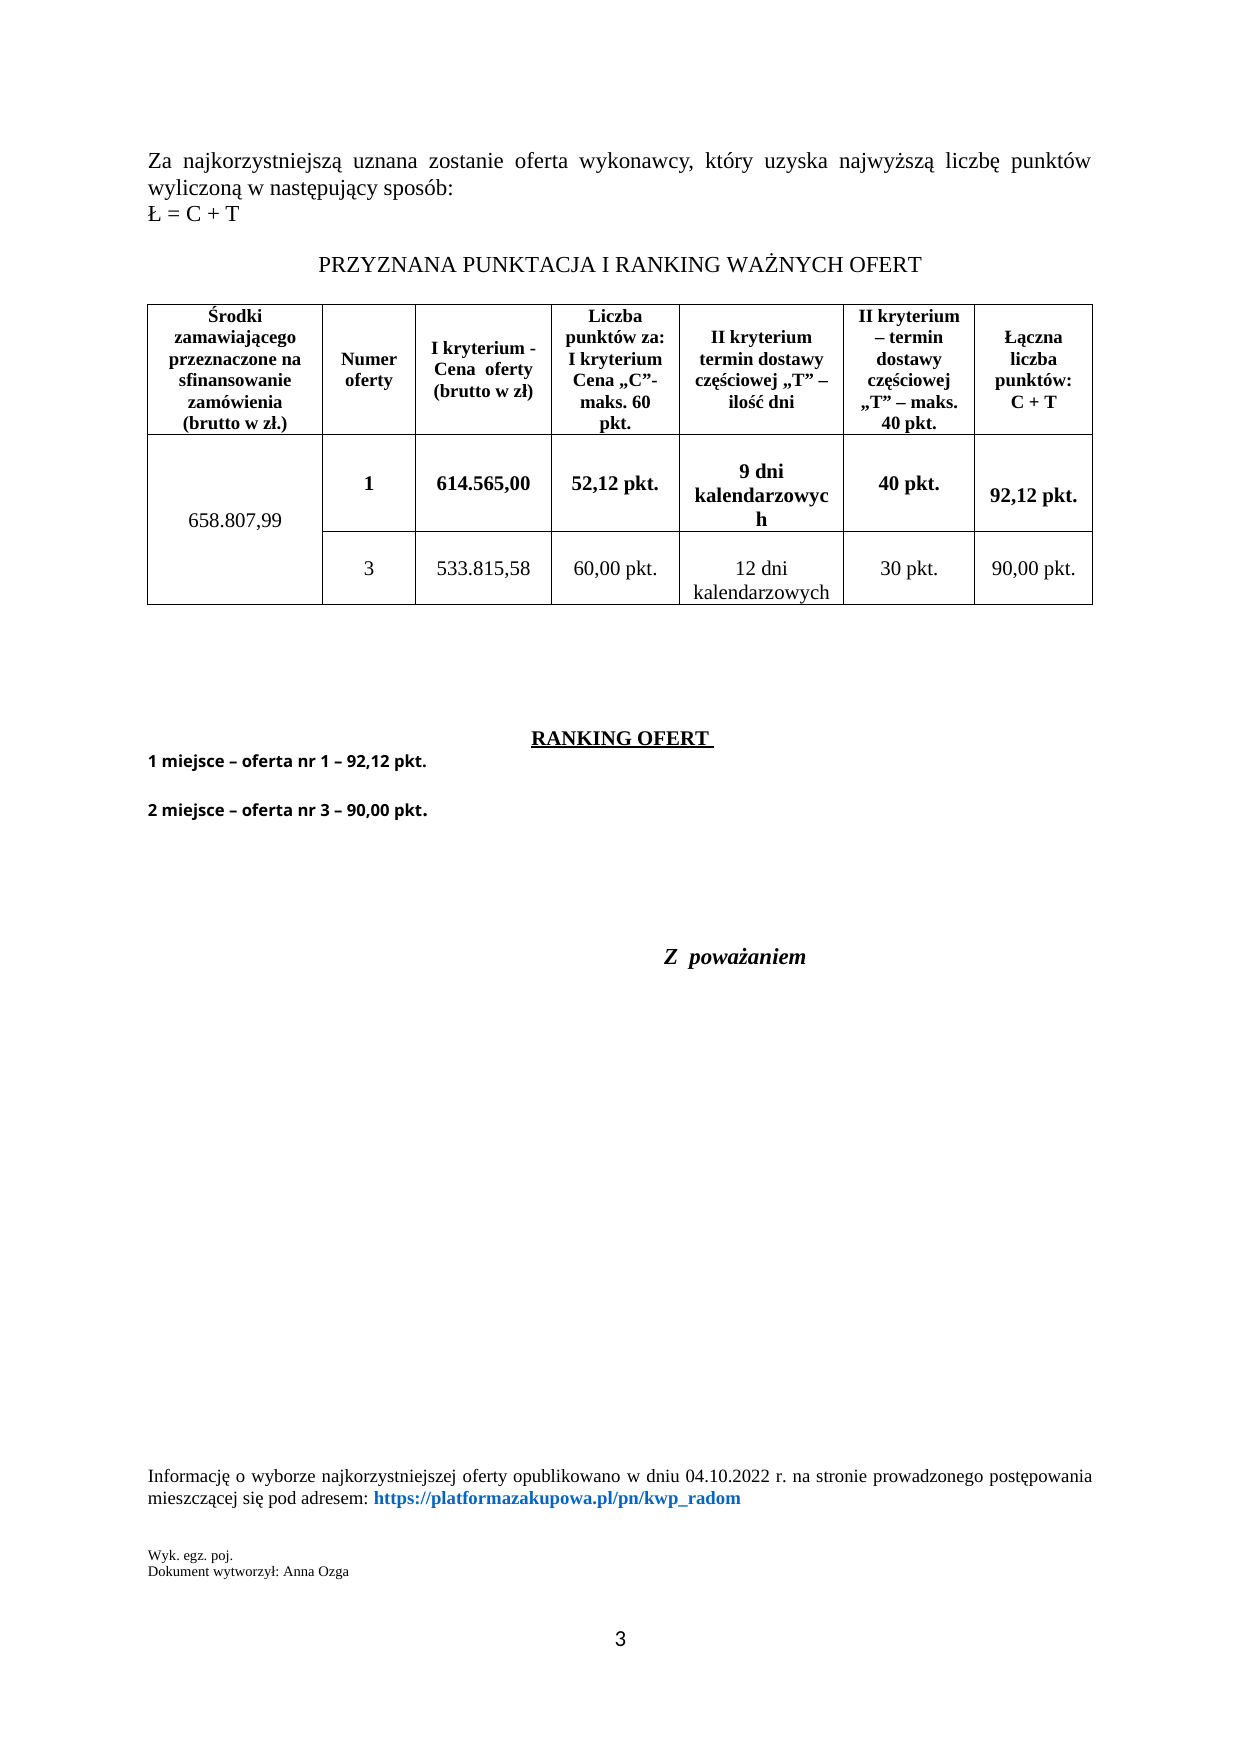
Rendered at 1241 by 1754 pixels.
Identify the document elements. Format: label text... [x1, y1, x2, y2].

text RANKING OFERT [148, 726, 1093, 750]
table_cell 533.815,58 [416, 532, 551, 604]
table_cell 92,12 pkt. [975, 435, 1092, 531]
text Ł = C + T [148, 200, 1093, 227]
table_cell 52,12 pkt. [552, 435, 679, 531]
table_cell 9 dni kalendarzowych [680, 435, 843, 531]
text 2 miejsce – oferta nr 3 – 90,00 pkt. [148, 797, 1093, 821]
table_header Środki zamawiającego przeznaczone na sfinansowanie zamówienia (brutto w zł.) [148, 305, 322, 434]
table_cell 614.565,00 [416, 435, 551, 531]
table_cell 1 [323, 435, 415, 531]
table_cell 90,00 pkt. [975, 532, 1092, 604]
text 1 miejsce – oferta nr 1 – 92,12 pkt. [148, 750, 1093, 772]
table_cell 12 dni kalendarzowych [680, 532, 843, 604]
table_cell 30 pkt. [844, 532, 974, 604]
table_header Liczba punktów za: I kryterium Cena „C”- maks. 60 pkt. [552, 305, 679, 434]
table_header II kryterium – termin dostawy częściowej „T” – maks. 40 pkt. [844, 305, 974, 434]
table_header I kryterium - Cena oferty (brutto w zł) [416, 305, 551, 434]
table_header II kryterium termin dostawy częściowej „T” – ilość dni [680, 305, 843, 434]
text Dokument wytworzył: Anna Ozga [148, 1563, 1093, 1580]
text Informację o wyborze najkorzystniejszej oferty opublikowano w dniu 04.10.2022 r. na stronie prowadzonego postępowania mieszczącej się pod adresem: https://platformazakupowa.pl/pn/kwp_radom [148, 1465, 1093, 1508]
table_cell 658.807,99 [148, 435, 322, 604]
table_cell 3 [323, 532, 415, 604]
text Za najkorzystniejszą uznana zostanie oferta wykonawcy, który uzyska najwyższą liczbę punktów wyliczoną w następujący sposób: [148, 148, 1093, 200]
text Z poważaniem [664, 943, 1093, 969]
table_header Numer oferty [323, 305, 415, 434]
table_header Łączna liczba punktów: C + T [975, 305, 1092, 434]
table_cell 60,00 pkt. [552, 532, 679, 604]
text PRZYZNANA PUNKTACJA I RANKING WAŻNYCH OFERT [148, 251, 1093, 277]
table_cell 40 pkt. [844, 435, 974, 531]
text Wyk. egz. poj. [148, 1546, 1093, 1563]
